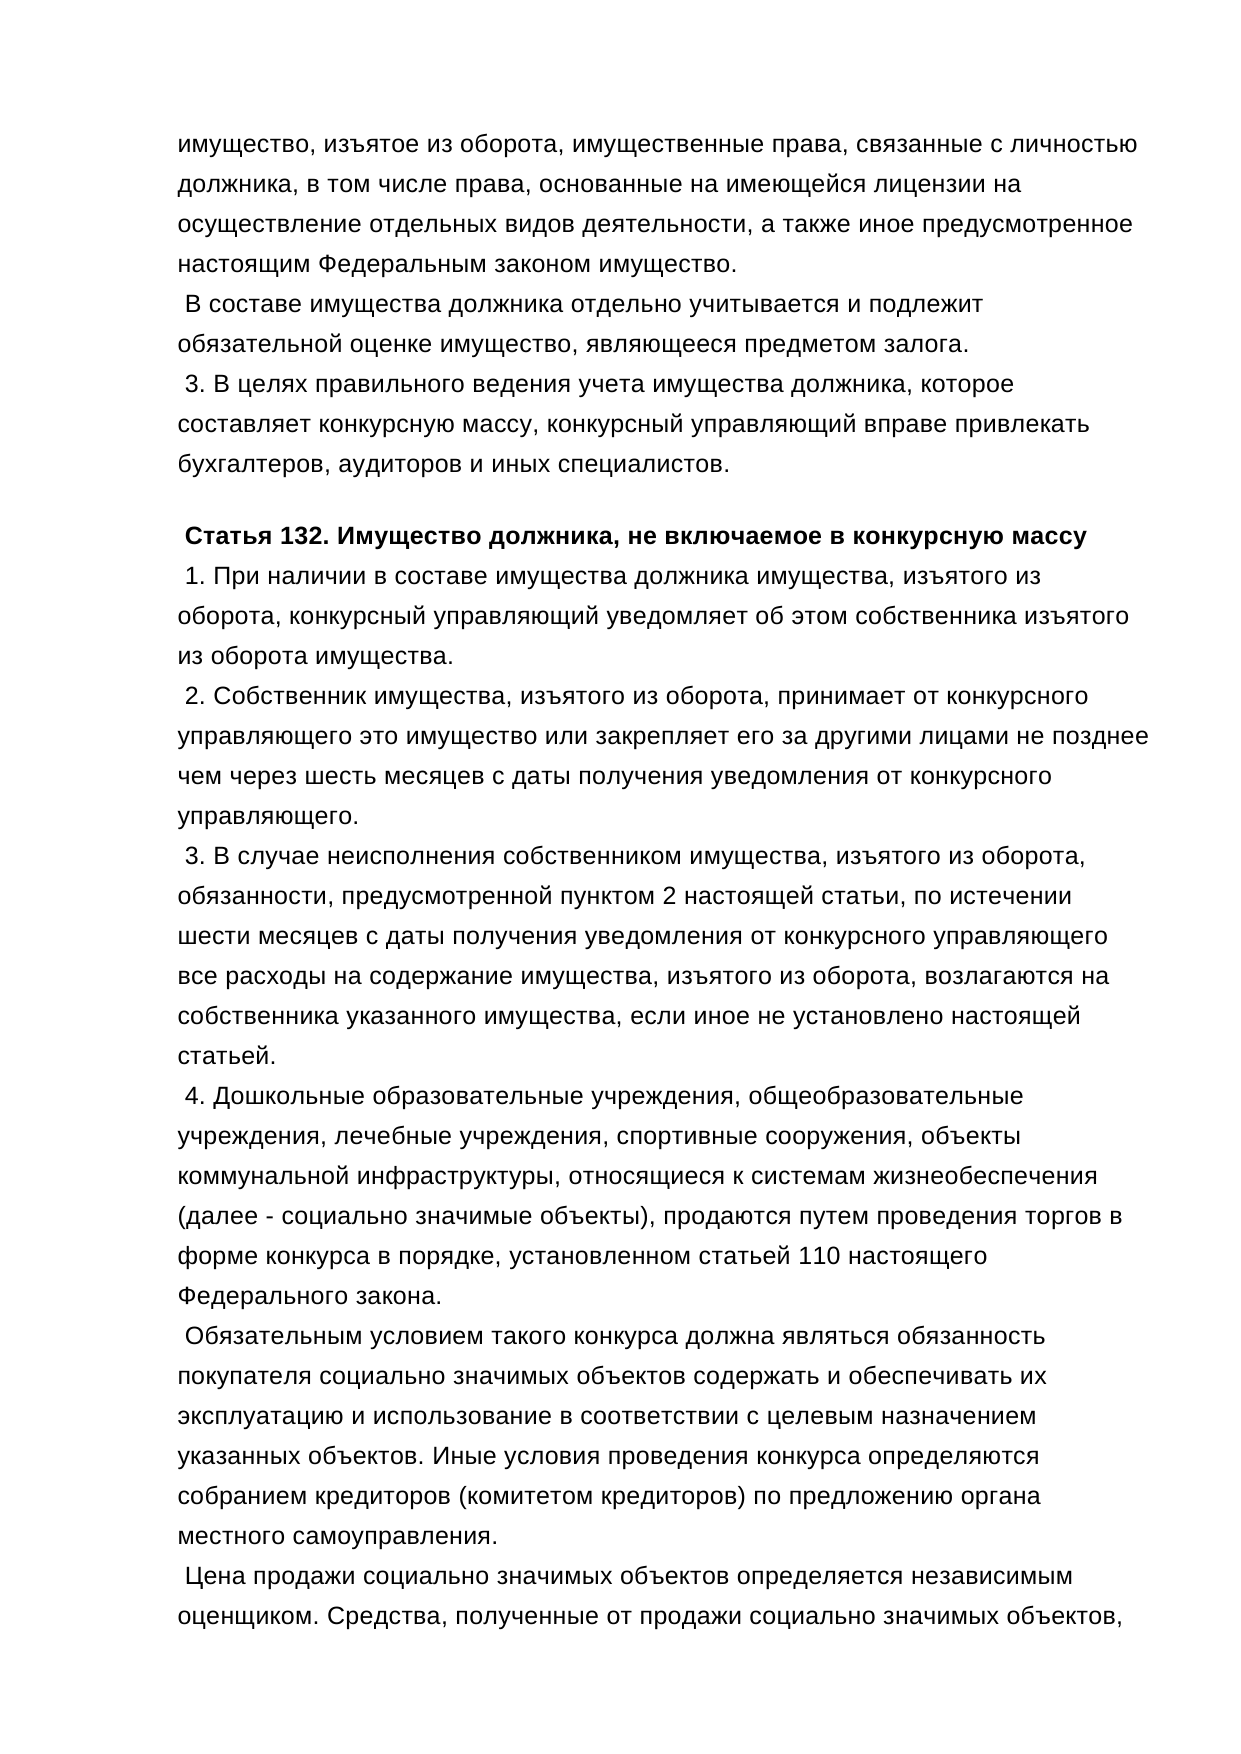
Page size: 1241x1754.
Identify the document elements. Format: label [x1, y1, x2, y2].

text [177, 509, 1152, 1629]
text [177, 118, 1152, 478]
